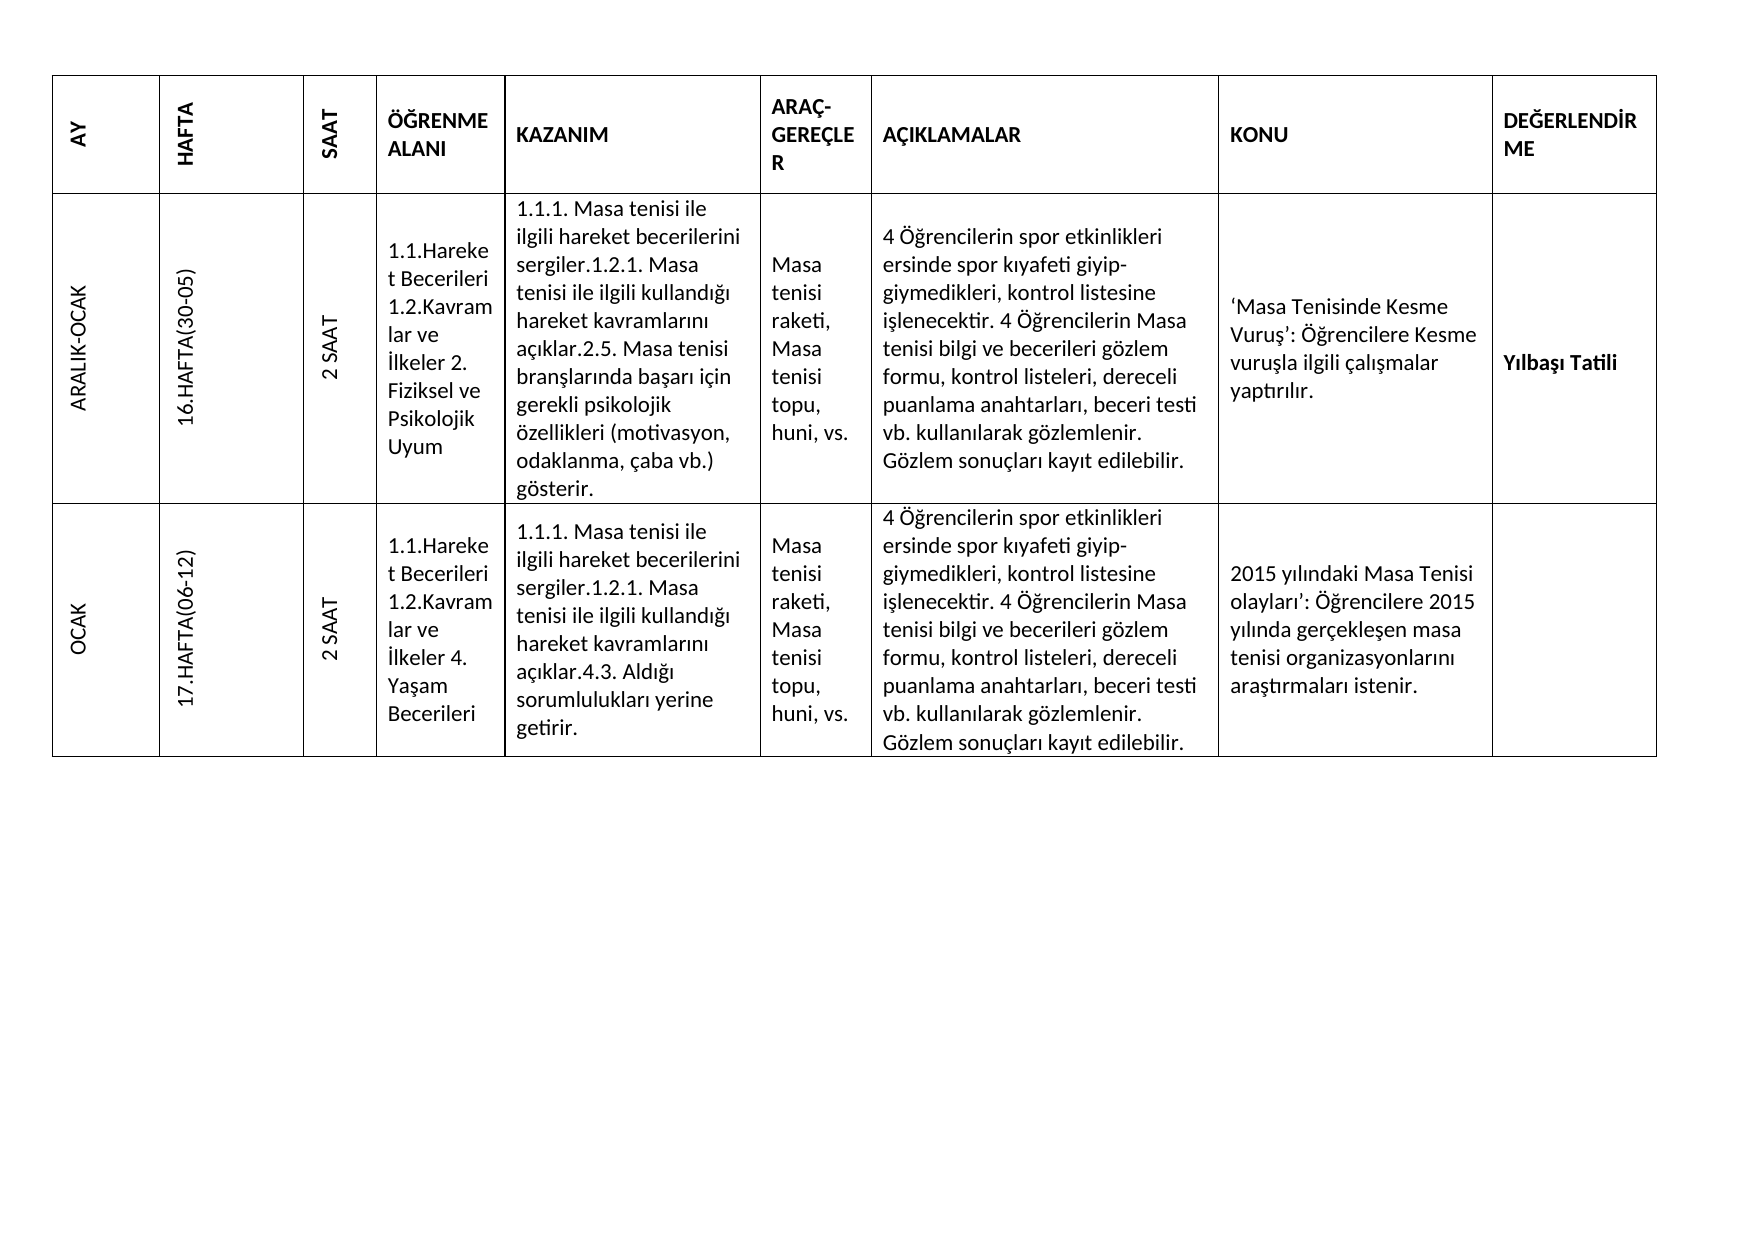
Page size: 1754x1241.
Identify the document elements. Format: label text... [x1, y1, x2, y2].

table_cell ARALIK-OCAK [53, 194, 159, 502]
table_header AY [53, 76, 159, 193]
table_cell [1219, 194, 1492, 502]
table_header DEĞERLENDİRME [1493, 76, 1656, 193]
table_cell 1.1.1. Masa tenisi ile ilgili hareket becerilerini sergiler.1.2.1. Masa tenisi ile ilgili kullandığı hareket kavramlarını açıklar.4.3. Aldığı sorumlulukları yerine getirir. [506, 504, 760, 756]
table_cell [872, 194, 1218, 502]
table_cell 2 SAAT [304, 194, 376, 502]
table_cell 17.HAFTA(06-12) [160, 504, 303, 756]
table_cell Masa tenisi raketi, Masa tenisi topu, huni, vs. [761, 504, 871, 756]
table_header KONU [1219, 76, 1492, 193]
table_header KAZANIM [506, 76, 760, 193]
table_header AÇIKLAMALAR [872, 76, 1218, 193]
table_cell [761, 194, 871, 502]
table_header HAFTA [160, 76, 303, 193]
table_header ÖĞRENME ALANI [377, 76, 504, 193]
table_header SAAT [304, 76, 376, 193]
table_cell 1.1.1. Masa tenisi ile ilgili hareket becerilerini sergiler.1.2.1. Masa tenisi ile ilgili kullandığı hareket kavramlarını açıklar.2.5. Masa tenisi branşlarında başarı için gerekli psikolojik özellikleri (motivasyon, odaklanma, çaba vb.) gösterir. [506, 194, 760, 502]
table_cell 2 SAAT [304, 504, 376, 756]
table_cell Yılbaşı Tatili [1493, 194, 1656, 502]
table_cell 2015 yılındaki Masa Tenisi olayları’: Öğrencilere 2015 yılında gerçekleşen masa tenisi organizasyonlarını araştırmaları istenir. [1219, 504, 1492, 756]
table_cell OCAK [53, 504, 159, 756]
table_cell 1.1.Hareket Becerileri 1.2.Kavramlar ve İlkeler 2. Fiziksel ve Psikolojik Uyum [377, 194, 504, 502]
table_cell 1.1.Hareket Becerileri 1.2.Kavramlar ve İlkeler 4. Yaşam Becerileri [377, 504, 504, 756]
table_header ARAÇ-GEREÇLER [761, 76, 871, 193]
table_cell 16.HAFTA(30-05) [160, 194, 303, 502]
table_cell [1493, 504, 1656, 756]
